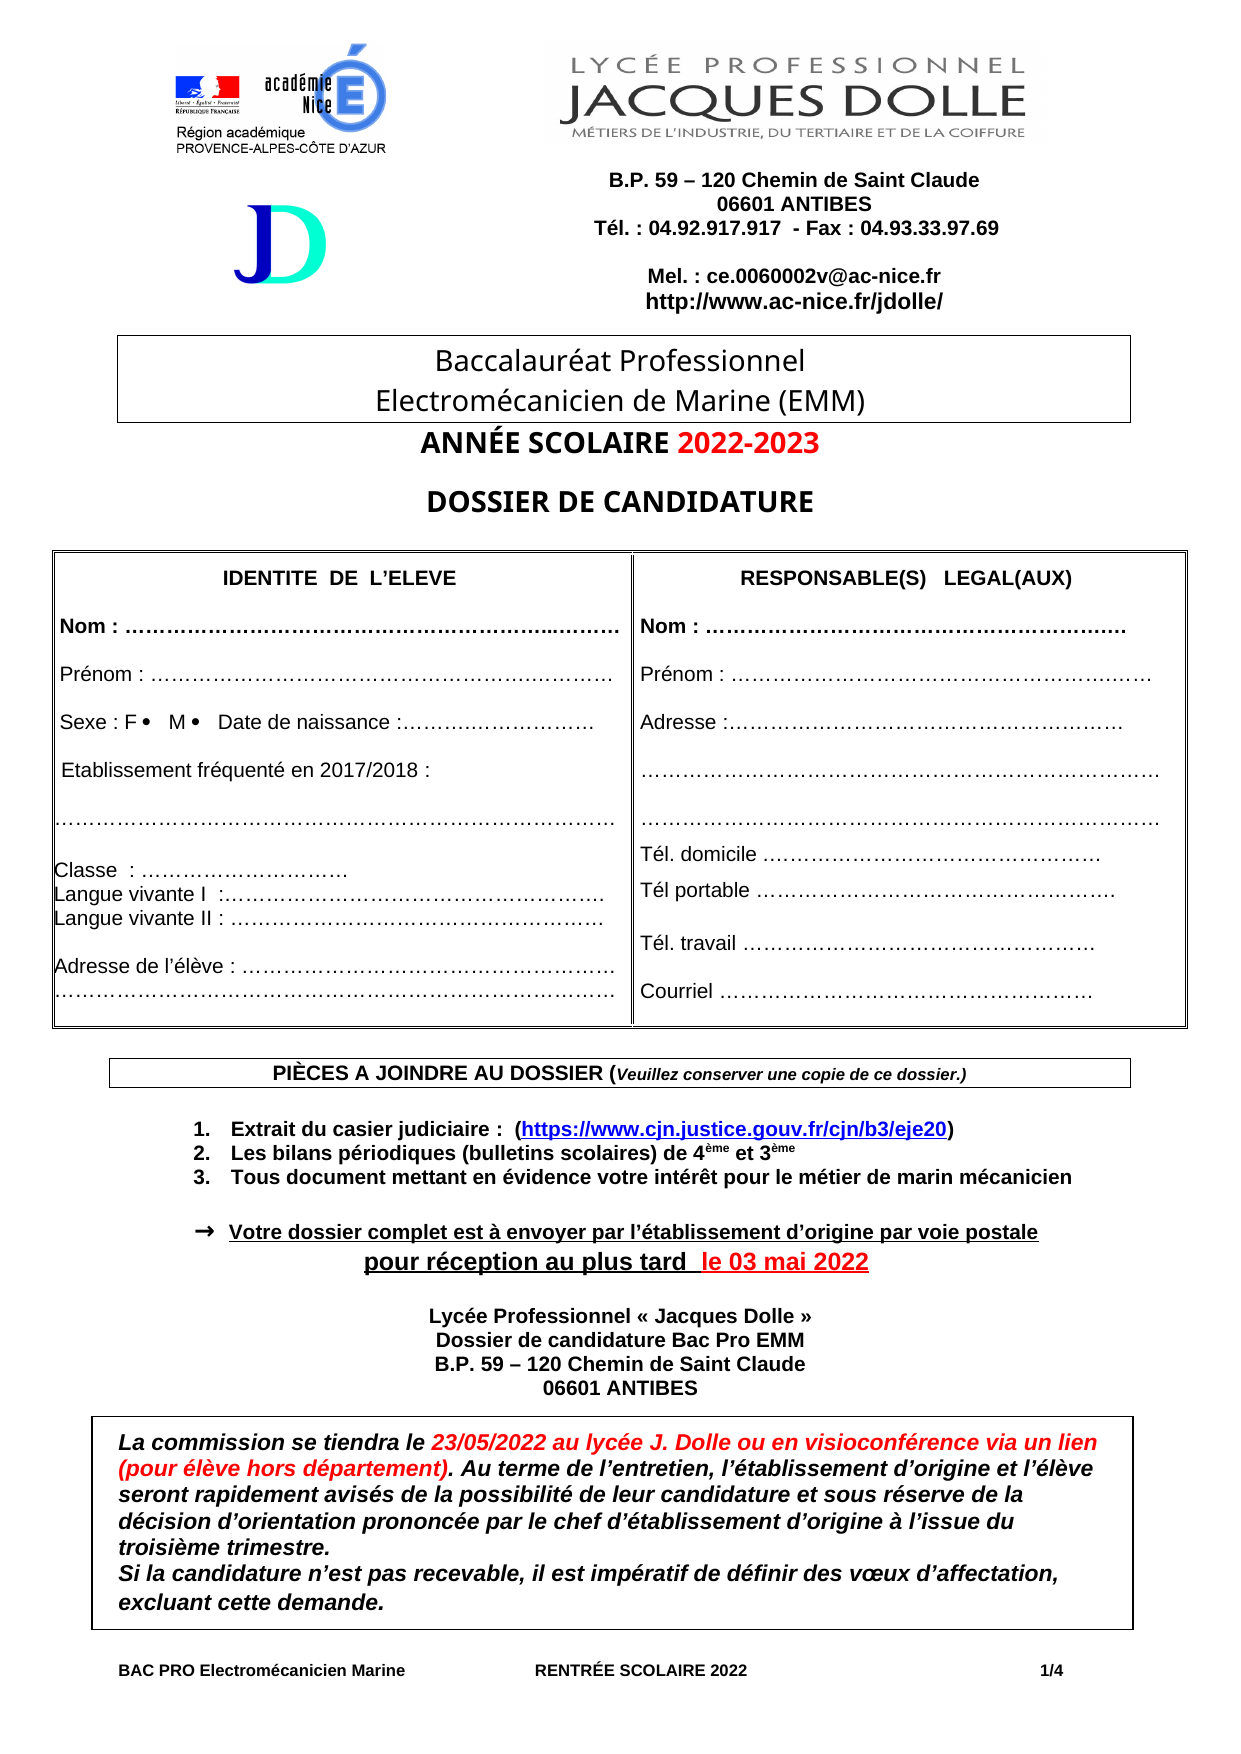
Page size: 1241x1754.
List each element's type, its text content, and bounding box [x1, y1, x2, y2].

text pour réception au plus tard le 03 mai 2022 [118, 1247, 1114, 1275]
picture [175, 42, 387, 157]
text Si la candidature n’est pas recevable, il est impératif de définir des vœux d’affectation, excluant cette demande. [118, 1560, 1122, 1616]
text → Votre dossier complet est à envoyer par l’établissement d’origine par voie postale [118, 1212, 1114, 1247]
table_header B.P. 59 – 120 Chemin de Saint Claude 06601 ANTIBES Tél. : 04.92.917.917 - Fax : 04.93.33.97.69 Mel. : ce.0060002v@ac-nice.fr http://www.ac-nice.fr/jdolle/ [444, 43, 1144, 335]
text PIÈCES A JOINDRE AU DOSSIER (Veuillez conserver une copie de ce dossier.) [110, 1059, 1130, 1087]
table_header [118, 43, 444, 335]
list Extrait du casier judiciaire : (https://www.cjn.justice.gouv.fr/cjn/b3/eje20) [193, 1117, 1189, 1141]
text Dossier de candidature Bac Pro EMM [118, 1328, 1122, 1352]
table_header RESPONSABLE(S) LEGAL(AUX) Nom : ………………………………………………….… Prénom : ……………………………………………….…… Adresse :………………………………………………… ………………………………………………………………… ………………………………………………………………… Tél. domicile .………………………………………… Tél portable ……………………………………………. Tél. travail …………………………………………… Courriel ……………………………………………… [633, 553, 1185, 1026]
text Electromécanicien de Marine (EMM) [118, 375, 1130, 422]
picture [542, 42, 1046, 145]
list Les bilans périodiques (bulletins scolaires) de 4ème et 3ème [193, 1141, 1122, 1164]
text DOSSIER DE CANDIDATURE [118, 482, 1122, 521]
text Baccalauréat Professionnel [118, 336, 1130, 375]
text Lycée Professionnel « Jacques Dolle » [118, 1304, 1122, 1328]
text La commission se tiendra le 23/05/2022 au lycée J. Dolle ou en visioconférence via un lien (pour élève hors département). Au terme de l’entretien, l’établissement d’origine et l’élève seront rapidement avisés de la possibilité de leur candidature et sous réserve de la décision d’orientation prononcée par le chef d’établissement d’origine à l’issue du troisième trimestre. [118, 1429, 1122, 1560]
text 06601 ANTIBES [118, 1376, 1122, 1400]
picture [224, 185, 339, 296]
text B.P. 59 – 120 Chemin de Saint Claude [118, 1352, 1122, 1376]
table_header IDENTITE DE L’ELEVE Nom : ……………………………………………………...……… Prénom : ……………………………………………….………… Sexe : F M Date de naissance :……….……………… Etablissement fréquenté en 2017/2018 : ……………………………………………………………………… Classe : ………………………… Langue vivante I :………………………………………………. Langue vivante II : ……………………………………………… Adresse de l’élève : ……………………………………………… ……………………………………………………………………… [54, 551, 633, 1026]
list Tous document mettant en évidence votre intérêt pour le métier de marin mécanicien [193, 1164, 1122, 1188]
text ANNÉE SCOLAIRE 2022-2023 [118, 423, 1122, 462]
